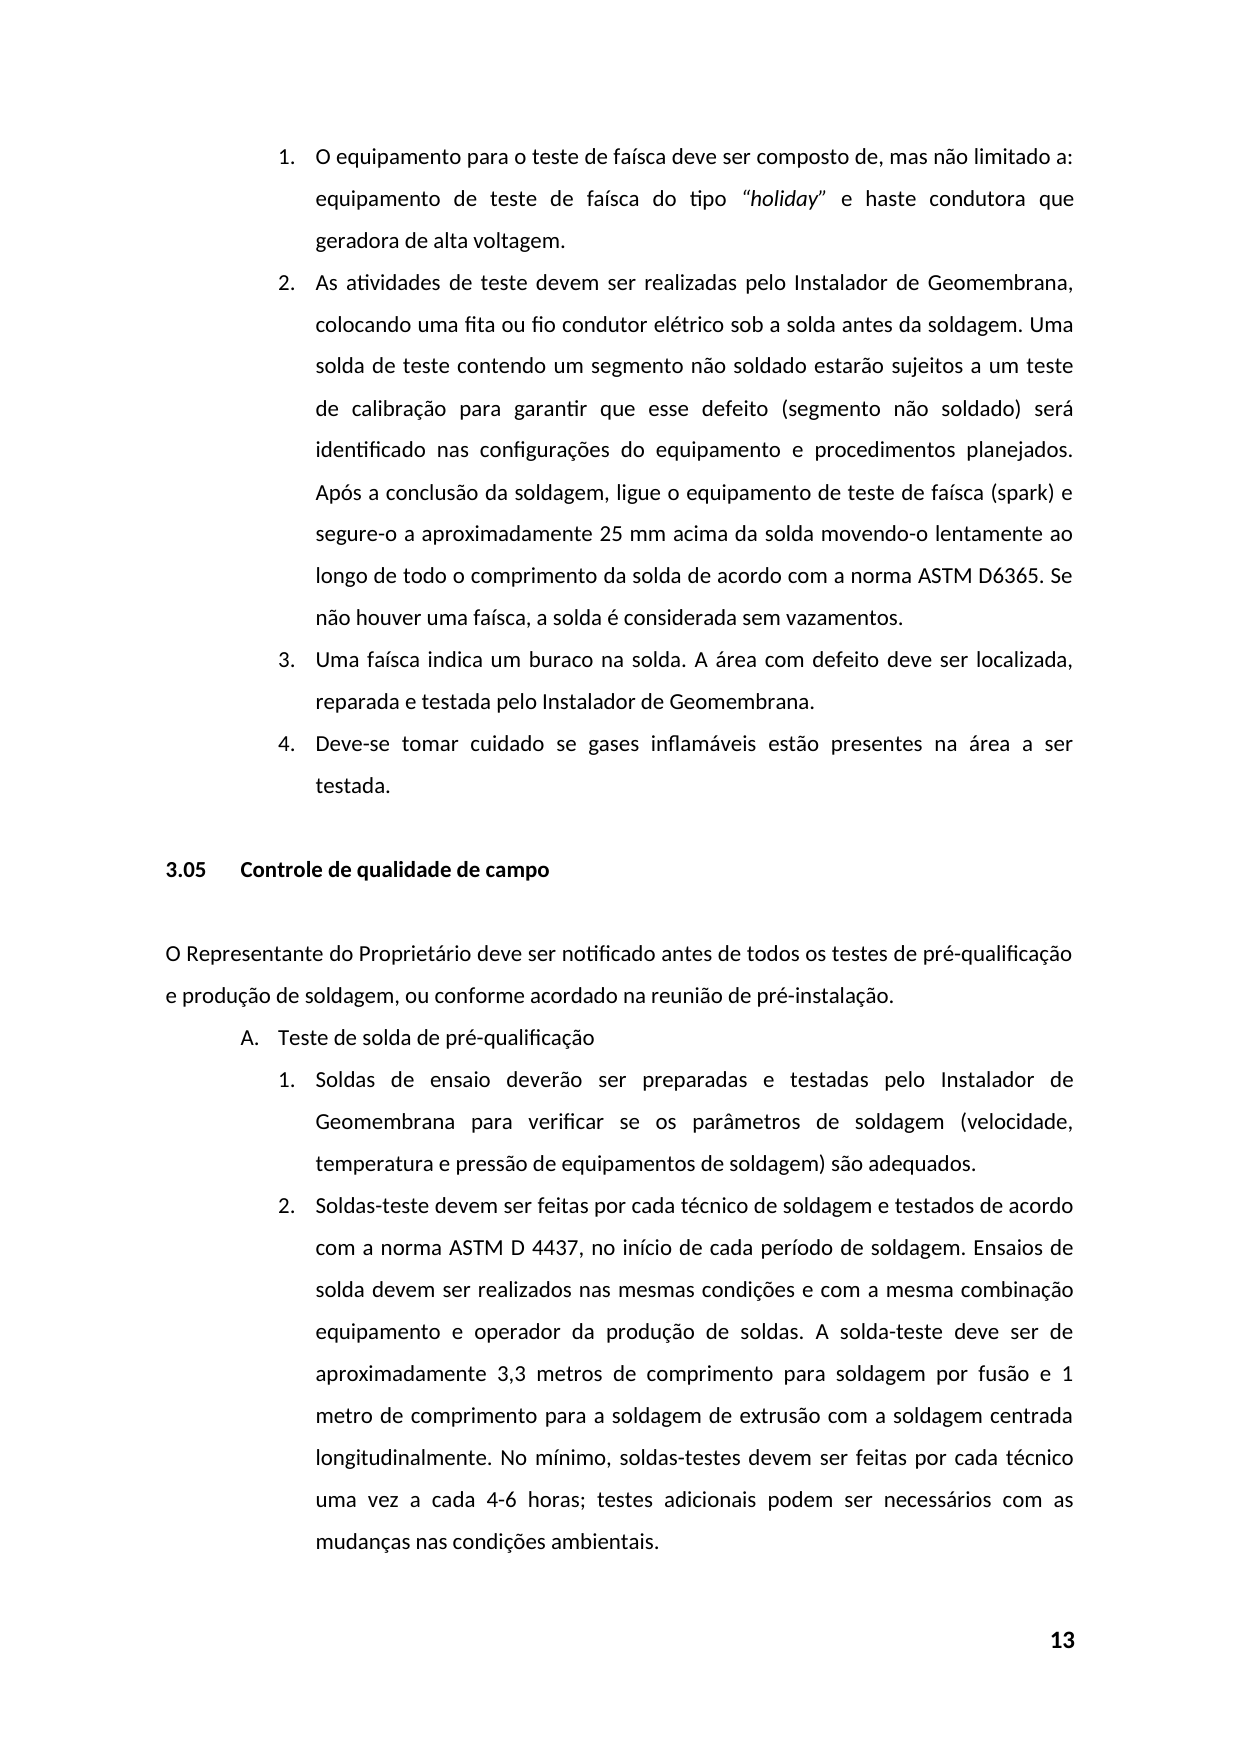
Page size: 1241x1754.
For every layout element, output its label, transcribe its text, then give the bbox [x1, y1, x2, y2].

list O equipamento para o teste de faísca deve ser composto de, mas não limitado a: equipamento de teste de faísca do tipo “holiday” e haste condutora que geradora de alta voltagem. [278, 142, 1075, 254]
list Deve-se tomar cuidado se gases inflamáveis estão presentes na área a ser testada. [278, 729, 1075, 799]
text 3.05 Controle de qualidade de campo [165, 855, 1075, 883]
subtitle Teste de solda de pré-qualificação [240, 1023, 1075, 1051]
list Soldas-teste devem ser feitas por cada técnico de soldagem e testados de acordo com a norma ASTM D 4437, no início de cada período de soldagem. Ensaios de solda devem ser realizados nas mesmas condições e com a mesma combinação equipamento e operador da produção de soldas. A solda-teste deve ser de aproximadamente 3,3 metros de comprimento para soldagem por fusão e 1 metro de comprimento para a soldagem de extrusão com a soldagem centrada longitudinalmente. No mínimo, soldas-testes devem ser feitas por cada técnico uma vez a cada 4-6 horas; testes adicionais podem ser necessários com as mudanças nas condições ambientais. [278, 1191, 1075, 1555]
list As atividades de teste devem ser realizadas pelo Instalador de Geomembrana, colocando uma fita ou fio condutor elétrico sob a solda antes da soldagem. Uma solda de teste contendo um segmento não soldado estarão sujeitos a um teste de calibração para garantir que esse defeito (segmento não soldado) será identificado nas configurações do equipamento e procedimentos planejados. Após a conclusão da soldagem, ligue o equipamento de teste de faísca (spark) e segure-o a aproximadamente 25 mm acima da solda movendo-o lentamente ao longo de todo o comprimento da solda de acordo com a norma ASTM D6365. Se não houver uma faísca, a solda é considerada sem vazamentos. [278, 268, 1075, 632]
list Soldas de ensaio deverão ser preparadas e testadas pelo Instalador de Geomembrana para verificar se os parâmetros de soldagem (velocidade, temperatura e pressão de equipamentos de soldagem) são adequados. [278, 1065, 1075, 1177]
list Uma faísca indica um buraco na solda. A área com defeito deve ser localizada, reparada e testada pelo Instalador de Geomembrana. [278, 646, 1075, 716]
subtitle O Representante do Proprietário deve ser notificado antes de todos os testes de pré-qualificação e produção de soldagem, ou conforme acordado na reunião de pré-instalação. [165, 939, 1075, 1009]
